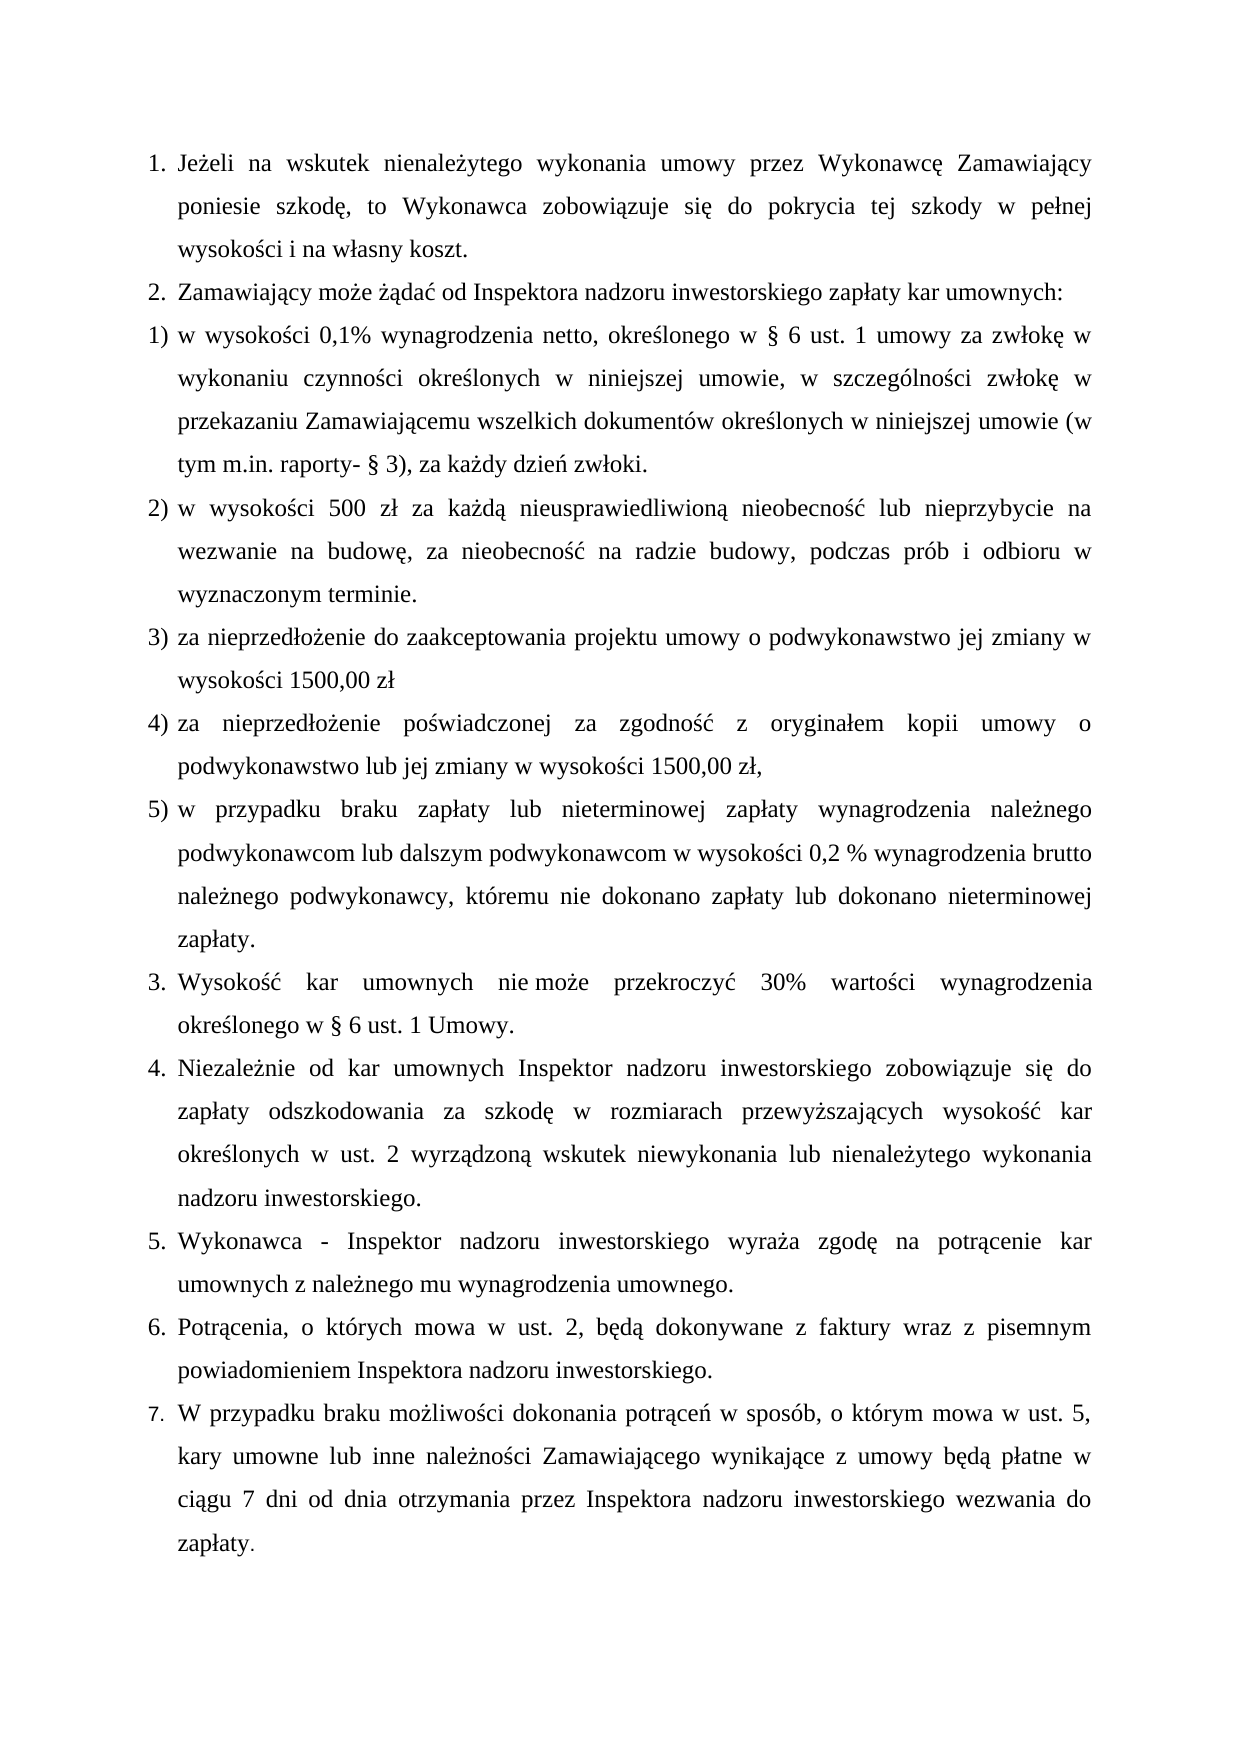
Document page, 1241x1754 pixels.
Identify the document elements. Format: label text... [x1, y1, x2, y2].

list Potrącenia, o których mowa w ust. 2, będą dokonywane z faktury wraz z pisemnym powiadomieniem Inspektora nadzoru inwestorskiego. [148, 1312, 1093, 1384]
list Wysokość kar umownych nie może przekroczyć 30% wartości wynagrodzenia określonego w § 6 ust. 1 Umowy. [148, 967, 1093, 1039]
list Wykonawca - Inspektor nadzoru inwestorskiego wyraża zgodę na potrącenie kar umownych z należnego mu wynagrodzenia umownego. [148, 1226, 1093, 1298]
list Zamawiający może żądać od Inspektora nadzoru inwestorskiego zapłaty kar umownych: [148, 277, 1093, 306]
list w przypadku braku zapłaty lub nieterminowej zapłaty wynagrodzenia należnego podwykonawcom lub dalszym podwykonawcom w wysokości 0,2 % wynagrodzenia brutto należnego podwykonawcy, któremu nie dokonano zapłaty lub dokonano nieterminowej zapłaty. [148, 794, 1093, 953]
list w wysokości 0,1% wynagrodzenia netto, określonego w § 6 ust. 1 umowy za zwłokę w wykonaniu czynności określonych w niniejszej umowie, w szczególności zwłokę w przekazaniu Zamawiającemu wszelkich dokumentów określonych w niniejszej umowie (w tym m.in. raporty- § 3), za każdy dzień zwłoki. [148, 320, 1093, 478]
list za nieprzedłożenie poświadczonej za zgodność z oryginałem kopii umowy o podwykonawstwo lub jej zmiany w wysokości 1500,00 zł, [148, 708, 1093, 780]
list za nieprzedłożenie do zaakceptowania projektu umowy o podwykonawstwo jej zmiany w wysokości 1500,00 zł [148, 622, 1093, 694]
list W przypadku braku możliwości dokonania potrąceń w sposób, o którym mowa w ust. 5, kary umowne lub inne należności Zamawiającego wynikające z umowy będą płatne w ciągu 7 dni od dnia otrzymania przez Inspektora nadzoru inwestorskiego wezwania do zapłaty. [148, 1398, 1093, 1556]
list Niezależnie od kar umownych Inspektor nadzoru inwestorskiego zobowiązuje się do zapłaty odszkodowania za szkodę w rozmiarach przewyższających wysokość kar określonych w ust. 2 wyrządzoną wskutek niewykonania lub nienależytego wykonania nadzoru inwestorskiego. [148, 1053, 1093, 1211]
list w wysokości 500 zł za każdą nieusprawiedliwioną nieobecność lub nieprzybycie na wezwanie na budowę, za nieobecność na radzie budowy, podczas prób i odbioru w wyznaczonym terminie. [148, 493, 1093, 608]
list Jeżeli na wskutek nienależytego wykonania umowy przez Wykonawcę Zamawiający poniesie szkodę, to Wykonawca zobowiązuje się do pokrycia tej szkody w pełnej wysokości i na własny koszt. [148, 148, 1093, 263]
